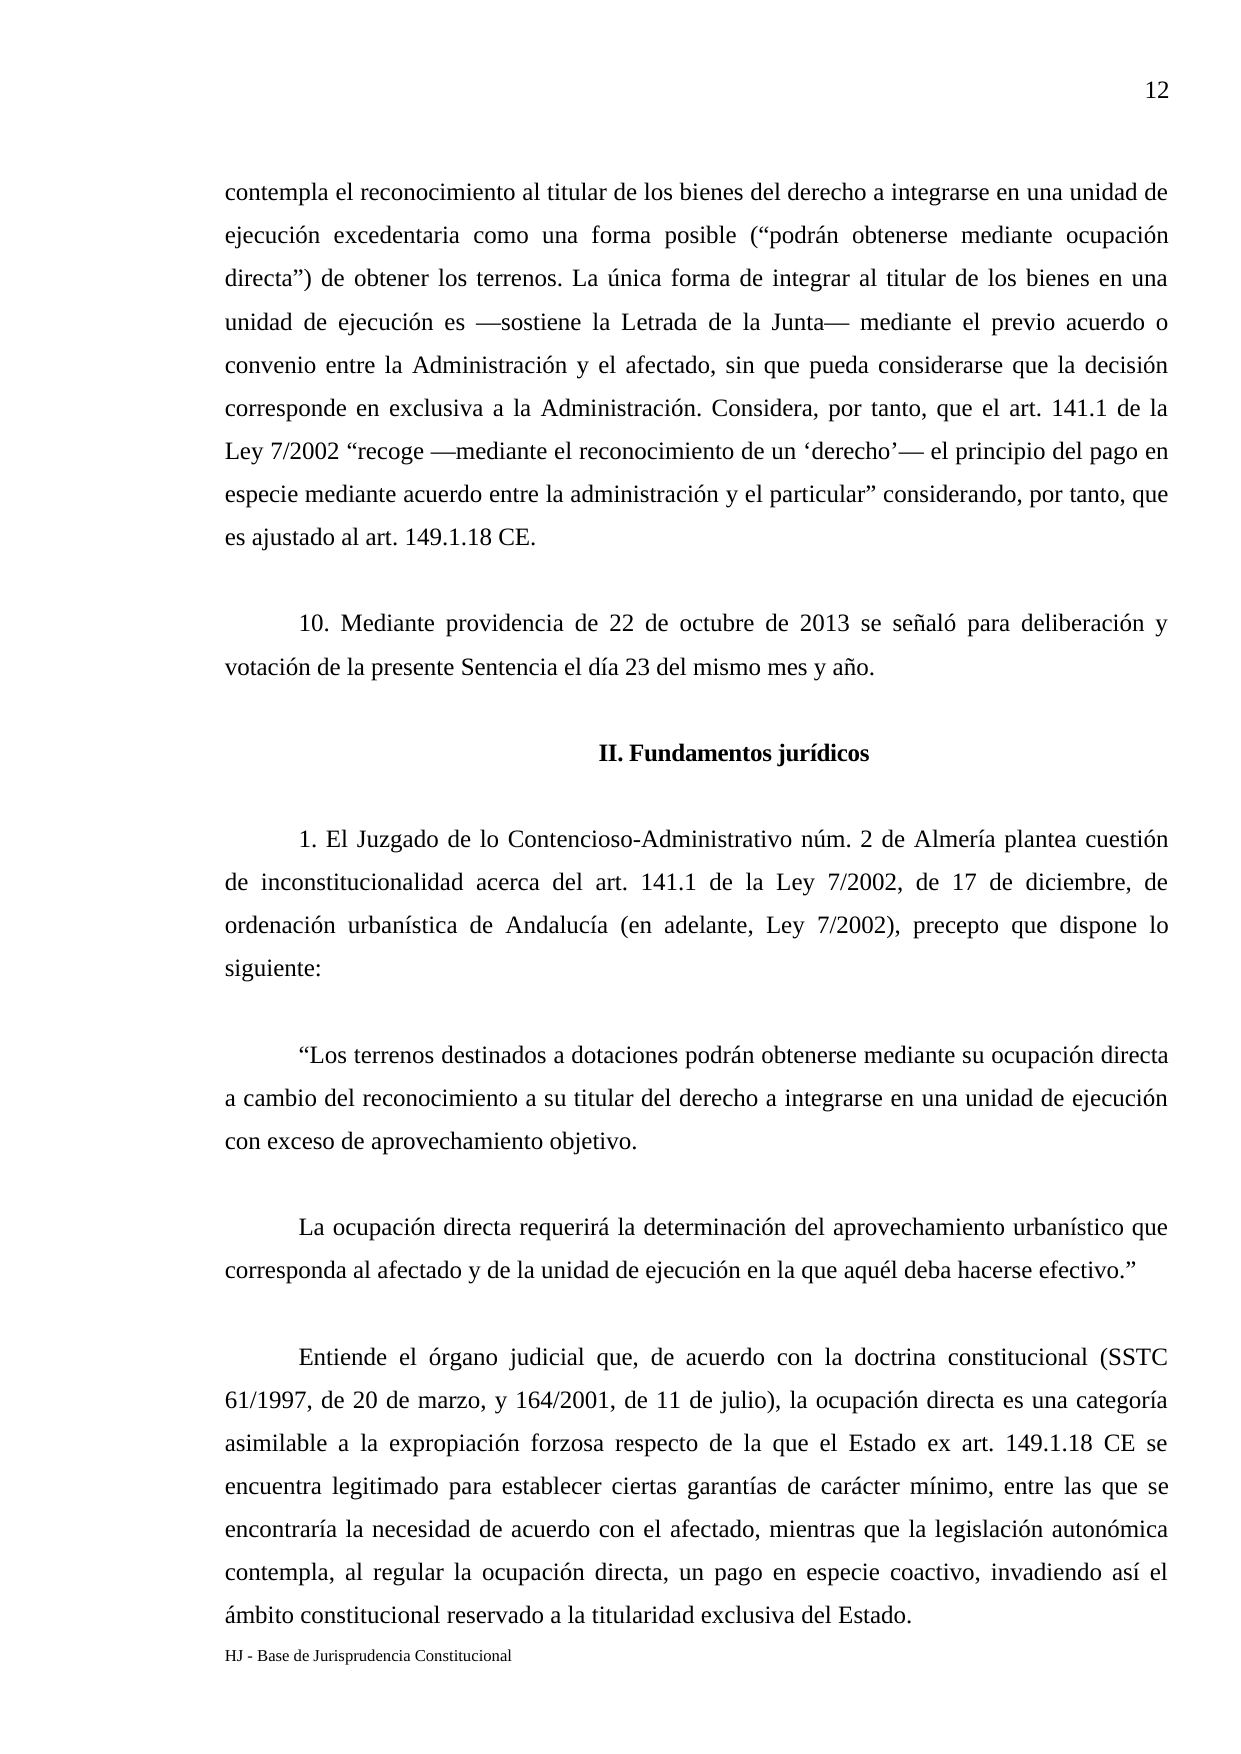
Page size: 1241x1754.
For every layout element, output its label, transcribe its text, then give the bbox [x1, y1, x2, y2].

text 1. El Juzgado de lo Contencioso-Administrativo núm. 2 de Almería plantea cuestión de inconstitucionalidad acerca del art. 141.1 de la Ley 7/2002, de 17 de diciembre, de ordenación urbanística de Andalucía (en adelante, Ley 7/2002), precepto que dispone lo siguiente: [224, 824, 1169, 982]
text La ocupación directa requerirá la determinación del aprovechamiento urbanístico que corresponda al afectado y de la unidad de ejecución en la que aquél deba hacerse efectivo.” [224, 1212, 1169, 1284]
subtitle II. Fundamentos jurídicos [224, 738, 1169, 767]
text “Los terrenos destinados a dotaciones podrán obtenerse mediante su ocupación directa a cambio del reconocimiento a su titular del derecho a integrarse en una unidad de ejecución con exceso de aprovechamiento objetivo. [224, 1040, 1169, 1155]
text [224, 177, 1169, 551]
text 10. Mediante providencia de 22 de octubre de 2013 se señaló para deliberación y votación de la presente Sentencia el día 23 del mismo mes y año. [224, 608, 1169, 680]
text Entiende el órgano judicial que, de acuerdo con la doctrina constitucional (SSTC 61/1997, de 20 de marzo, y 164/2001, de 11 de julio), la ocupación directa es una categoría asimilable a la expropiación forzosa respecto de la que el Estado ex art. 149.1.18 CE se encuentra legitimado para establecer ciertas garantías de carácter mínimo, entre las que se encontraría la necesidad de acuerdo con el afectado, mientras que la legislación autonómica contempla, al regular la ocupación directa, un pago en especie coactivo, invadiendo así el ámbito constitucional reservado a la titularidad exclusiva del Estado. [224, 1342, 1169, 1629]
